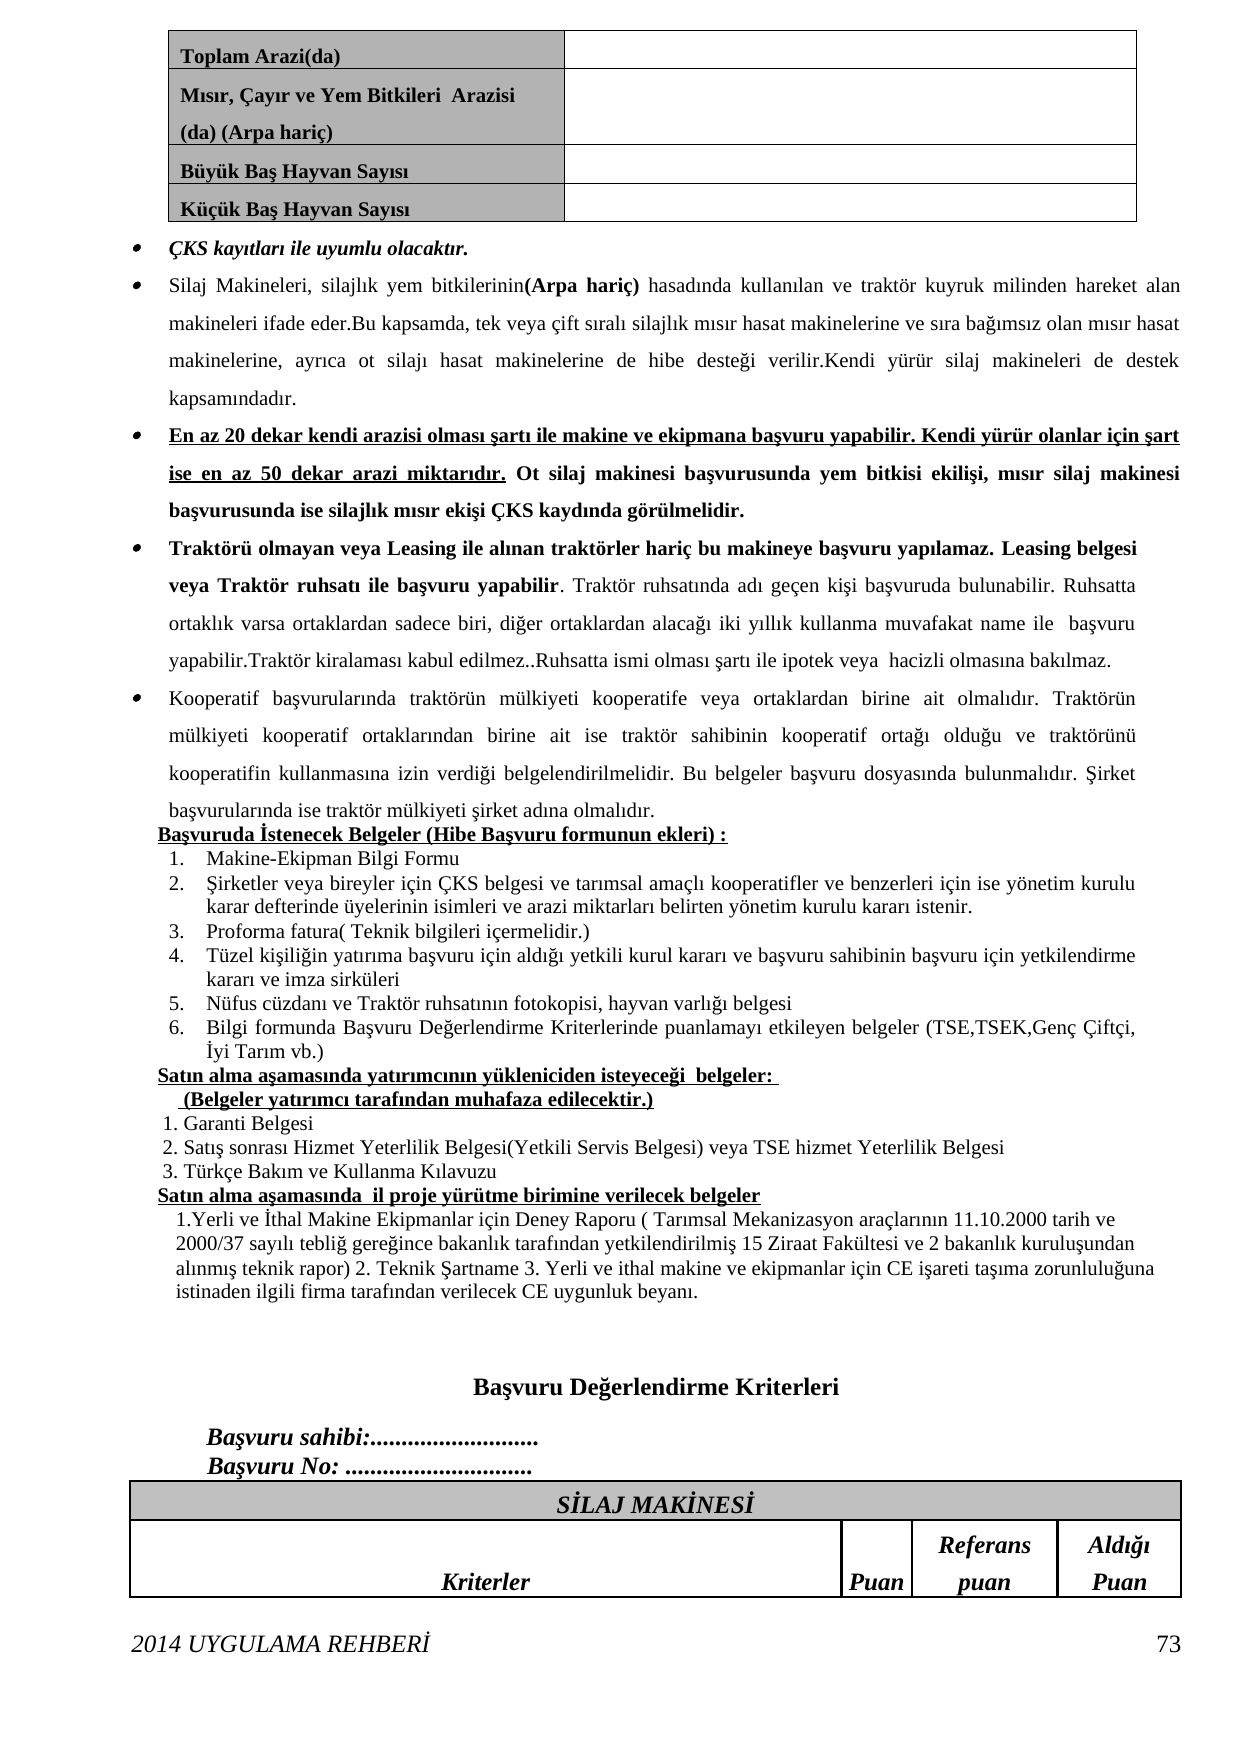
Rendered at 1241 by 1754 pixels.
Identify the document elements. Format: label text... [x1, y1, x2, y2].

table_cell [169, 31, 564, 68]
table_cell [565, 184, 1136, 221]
text (Belgeler yatırımcı tarafından muhafaza edilecektir.) [131, 1087, 1181, 1111]
list Proforma fatura( Teknik bilgileri içermelidir.) [169, 918, 1137, 943]
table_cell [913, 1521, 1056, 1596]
text 1. Garanti Belgesi [131, 1111, 1181, 1135]
list Nüfus cüzdanı ve Traktör ruhsatının fotokopisi, hayvan varlığı belgesi [169, 991, 1137, 1015]
text Satın alma aşamasında yatırımcının yükleniciden isteyeceği belgeler: [131, 1063, 1181, 1087]
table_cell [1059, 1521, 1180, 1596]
text Başvuruda İstenecek Belgeler (Hibe Başvuru formunun ekleri) : [131, 822, 1137, 846]
list Traktörü olmayan veya Leasing ile alınan traktörler hariç bu makineye başvuru yapılamaz. Leasing belgesi veya Traktör ruhsatı ile başvuru yapabilir. Traktör ruhsatında adı geçen kişi başvuruda bulunabilir. Ruhsatta ortaklık varsa ortaklardan sadece biri, diğer ortaklardan alacağı iki yıllık kullanma muvafakat name ile başvuru yapabilir.Traktör kiralaması kabul edilmez..Ruhsatta ismi olması şartı ile ipotek veya hacizli olmasına bakılmaz. [131, 522, 1137, 672]
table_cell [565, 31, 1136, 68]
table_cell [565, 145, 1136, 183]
text 3. Türkçe Bakım ve Kullanma Kılavuzu [131, 1159, 1181, 1183]
list Silaj Makineleri, silajlık yem bitkilerinin(Arpa hariç) hasadında kullanılan ve traktör kuyruk milinden hareket alan makineleri ifade eder.Bu kapsamda, tek veya çift sıralı silajlık mısır hasat makinelerine ve sıra bağımsız olan mısır hasat makinelerine, ayrıca ot silajı hasat makinelerine de hibe desteği verilir.Kendi yürür silaj makineleri de destek kapsamındadır. [131, 260, 1181, 410]
list Makine-Ekipman Bilgi Formu [169, 846, 1137, 870]
text Başvuru No: .............................. [176, 1451, 1181, 1479]
text Başvuru sahibi:........................... [131, 1426, 1181, 1451]
list Tüzel kişiliğin yatırıma başvuru için aldığı yetkili kurul kararı ve başvuru sahibinin başvuru için yetkilendirme kararı ve imza sirküleri [169, 943, 1137, 991]
list Bilgi formunda Başvuru Değerlendirme Kriterlerinde puanlamayı etkileyen belgeler (TSE,TSEK,Genç Çiftçi, İyi Tarım vb.) [169, 1015, 1137, 1063]
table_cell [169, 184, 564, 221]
list ÇKS kayıtları ile uyumlu olacaktır. [131, 222, 1181, 260]
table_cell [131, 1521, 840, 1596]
text Başvuru Değerlendirme Kriterleri [131, 1376, 1181, 1401]
text 1.Yerli ve İthal Makine Ekipmanlar için Deney Raporu ( Tarımsal Mekanizasyon araçlarının 11.10.2000 tarih ve 2000/37 sayılı tebliğ gereğince bakanlık tarafından yetkilendirilmiş 15 Ziraat Fakültesi ve 2 bakanlık kuruluşundan alınmış teknik rapor) 2. Teknik Şartname 3. Yerli ve ithal makine ve ekipmanlar için CE işareti taşıma zorunluluğuna istinaden ilgili firma tarafından verilecek CE uygunluk beyanı. [176, 1207, 1181, 1303]
list Şirketler veya bireyler için ÇKS belgesi ve tarımsal amaçlı kooperatifler ve benzerleri için ise yönetim kurulu karar defterinde üyelerinin isimleri ve arazi miktarları belirten yönetim kurulu kararı istenir. [169, 870, 1137, 918]
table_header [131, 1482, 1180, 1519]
text 2. Satış sonrası Hizmet Yeterlilik Belgesi(Yetkili Servis Belgesi) veya TSE hizmet Yeterlilik Belgesi [131, 1135, 1181, 1159]
text Satın alma aşamasında il proje yürütme birimine verilecek belgeler [131, 1183, 1181, 1207]
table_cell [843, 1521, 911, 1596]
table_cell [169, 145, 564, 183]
list Kooperatif başvurularında traktörün mülkiyeti kooperatife veya ortaklardan birine ait olmalıdır. Traktörün mülkiyeti kooperatif ortaklarından birine ait ise traktör sahibinin kooperatif ortağı olduğu ve traktörünü kooperatifin kullanmasına izin verdiği belgelendirilmelidir. Bu belgeler başvuru dosyasında bulunmalıdır. Şirket başvurularında ise traktör mülkiyeti şirket adına olmalıdır. [131, 672, 1137, 822]
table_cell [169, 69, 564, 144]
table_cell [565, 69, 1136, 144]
list En az 20 dekar kendi arazisi olması şartı ile makine ve ekipmana başvuru yapabilir. Kendi yürür olanlar için şart ise en az 50 dekar arazi miktarıdır. Ot silaj makinesi başvurusunda yem bitkisi ekilişi, mısır silaj makinesi başvurusunda ise silajlık mısır ekişi ÇKS kaydında görülmelidir. [131, 410, 1181, 522]
